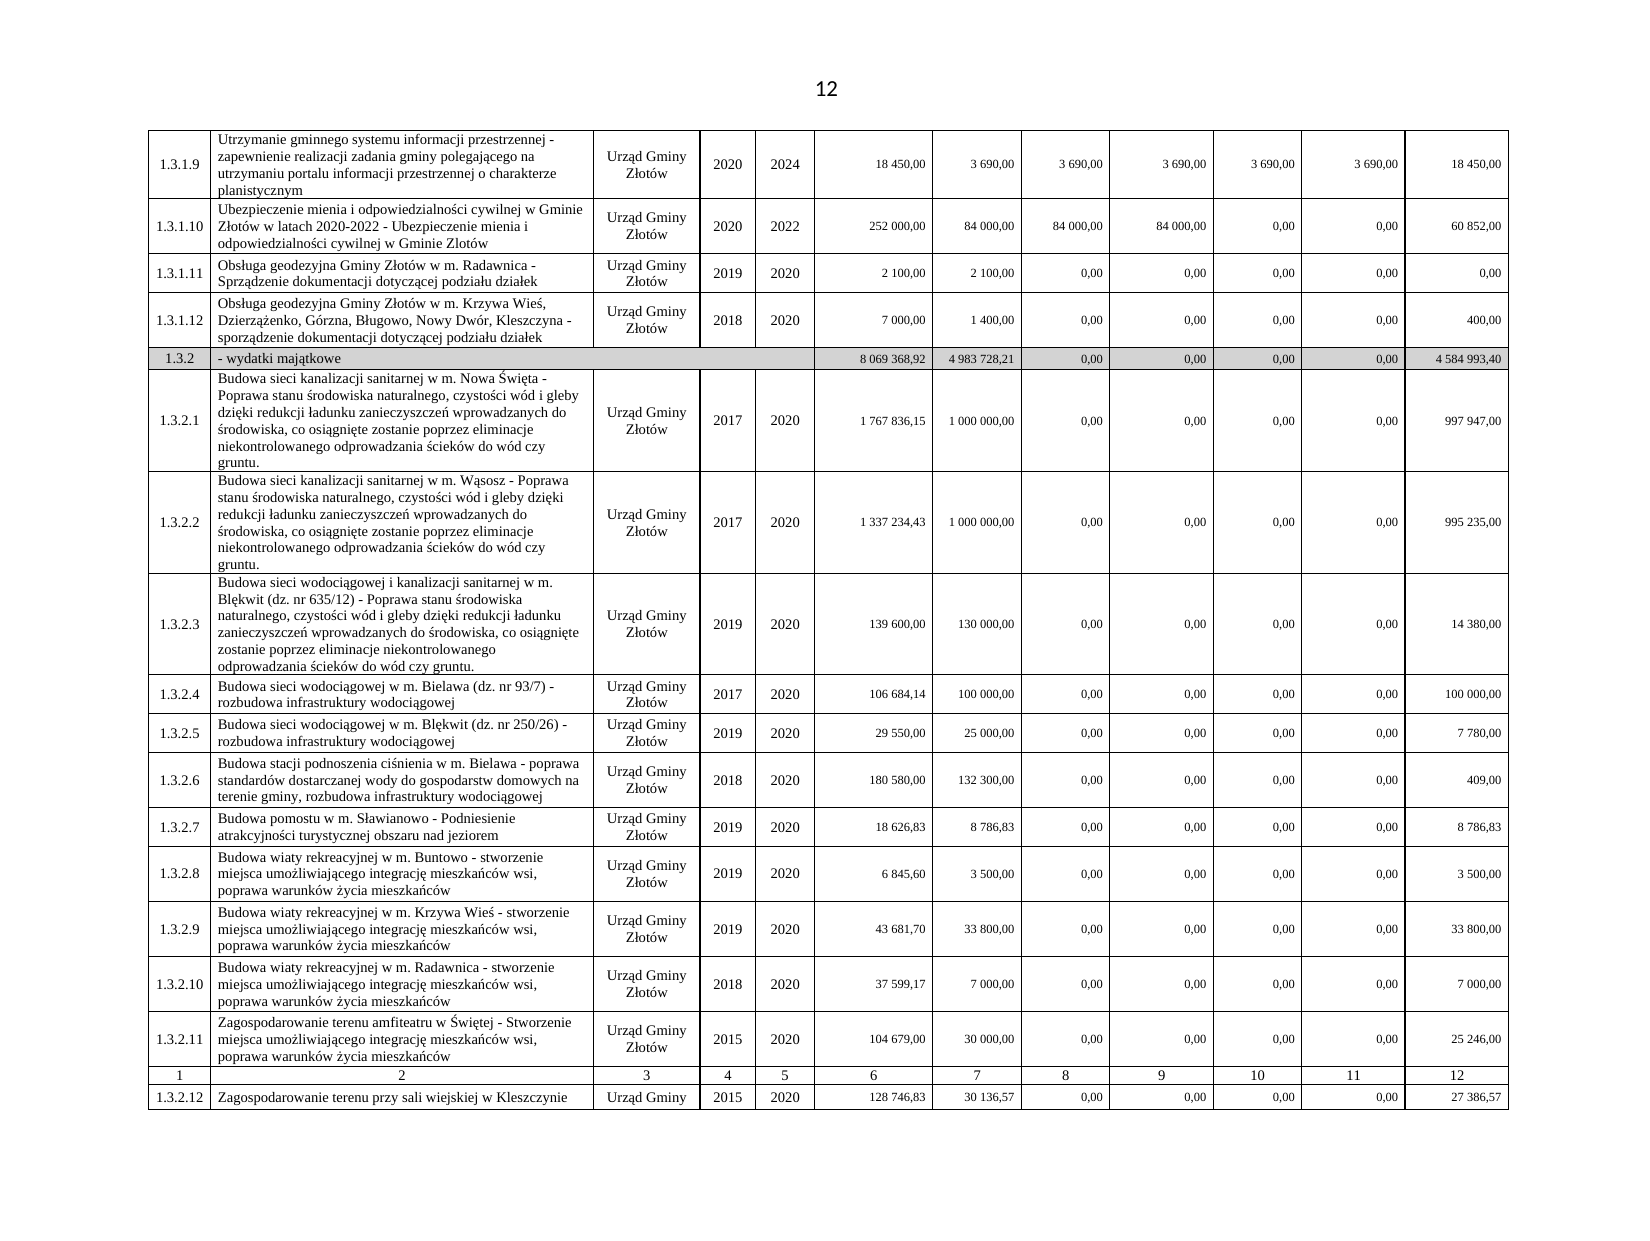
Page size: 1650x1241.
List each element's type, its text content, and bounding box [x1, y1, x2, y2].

table_cell 2019 [701, 574, 755, 674]
table_cell Budowa wiaty rekreacyjnej w m. Buntowo - stworzenie miejsca umożliwiającego integrację mieszkańców wsi, poprawa warunków życia mieszkańców [211, 847, 593, 901]
table_cell 3 [594, 1067, 699, 1084]
table_cell 0,00 [1302, 370, 1404, 471]
table_cell 1.3.2.6 [149, 753, 210, 807]
table_cell Urząd Gminy Złotów [594, 714, 699, 752]
table_cell 0,00 [1214, 348, 1301, 369]
table_cell Urząd Gminy Złotów [594, 902, 699, 956]
table_cell Urząd Gminy Złotów [594, 472, 699, 573]
table_cell 2024 [756, 131, 814, 198]
table_cell Zagospodarowanie terenu amfiteatru w Świętej - Stworzenie miejsca umożliwiającego integrację mieszkańców wsi, poprawa warunków życia mieszkańców [211, 1012, 593, 1066]
table_cell 30 136,57 [933, 1085, 1021, 1109]
table_cell 0,00 [1022, 753, 1109, 807]
table_cell 1.3.2.7 [149, 808, 210, 846]
table_cell Urząd Gminy Złotów [594, 675, 699, 713]
table_cell 2020 [756, 675, 814, 713]
table_cell 997 947,00 [1406, 370, 1508, 471]
table_cell 6 [815, 1067, 932, 1084]
table_cell 2020 [756, 753, 814, 807]
table_cell 180 580,00 [815, 753, 932, 807]
table_cell 0,00 [1110, 808, 1213, 846]
table_cell 2019 [701, 714, 755, 752]
table_cell 2019 [701, 254, 755, 292]
table_cell 0,00 [1302, 293, 1404, 347]
table_cell 0,00 [1302, 753, 1404, 807]
table_cell 2020 [756, 957, 814, 1011]
table_cell 0,00 [1214, 574, 1301, 674]
table_cell Budowa sieci kanalizacji sanitarnej w m. Wąsosz - Poprawa stanu środowiska naturalnego, czystości wód i gleby dzięki redukcji ładunku zanieczyszczeń wprowadzanych do środowiska, co osiągnięte zostanie poprzez eliminacje niekontrolowanego odprowadzania ścieków do wód czy gruntu. [211, 472, 593, 573]
table_cell 0,00 [1302, 472, 1404, 573]
table_cell 2018 [701, 753, 755, 807]
table_cell Budowa sieci wodociągowej i kanalizacji sanitarnej w m. Blękwit (dz. nr 635/12) - Poprawa stanu środowiska naturalnego, czystości wód i gleby dzięki redukcji ładunku zanieczyszczeń wprowadzanych do środowiska, co osiągnięte zostanie poprzez eliminacje niekontrolowanego odprowadzania ścieków do wód czy gruntu. [211, 574, 593, 674]
table_cell 1 767 836,15 [815, 370, 932, 471]
table_cell 0,00 [1302, 847, 1404, 901]
table_cell 7 000,00 [815, 293, 932, 347]
table_cell 18 450,00 [815, 131, 932, 198]
table_cell 5 [756, 1067, 814, 1084]
table_cell 2017 [701, 472, 755, 573]
table_cell 7 [933, 1067, 1021, 1084]
table_cell 2015 [701, 1085, 755, 1109]
table_cell 0,00 [1214, 753, 1301, 807]
table_cell Urząd Gminy Złotów [594, 957, 699, 1011]
table_cell 1.3.1.12 [149, 293, 210, 347]
table_cell Urząd Gminy Złotów [594, 574, 699, 674]
table_cell 1.3.1.11 [149, 254, 210, 292]
table_cell 0,00 [1022, 472, 1109, 573]
table_cell 0,00 [1110, 293, 1213, 347]
table_cell 0,00 [1214, 847, 1301, 901]
table_cell 104 679,00 [815, 1012, 932, 1066]
table_cell 3 690,00 [1110, 131, 1213, 198]
table_cell Budowa wiaty rekreacyjnej w m. Radawnica - stworzenie miejsca umożliwiającego integrację mieszkańców wsi, poprawa warunków życia mieszkańców [211, 957, 593, 1011]
table_cell 0,00 [1302, 1085, 1404, 1109]
table_cell 1.3.2.10 [149, 957, 210, 1011]
table_cell 0,00 [1214, 808, 1301, 846]
table_cell 12 [1406, 1067, 1508, 1084]
table_cell 7 000,00 [933, 957, 1021, 1011]
table_cell 3 690,00 [933, 131, 1021, 198]
table_cell 11 [1302, 1067, 1404, 1084]
table_cell 0,00 [1214, 1012, 1301, 1066]
table_cell 1.3.2.8 [149, 847, 210, 901]
table_cell 9 [1110, 1067, 1213, 1084]
table_cell 1.3.2.9 [149, 902, 210, 956]
table_cell 0,00 [1214, 199, 1301, 253]
table_cell 1 000 000,00 [933, 472, 1021, 573]
table_cell 0,00 [1214, 714, 1301, 752]
table_cell 0,00 [1022, 902, 1109, 956]
table_cell 3 690,00 [1214, 131, 1301, 198]
table_cell 2020 [756, 370, 814, 471]
table_cell 130 000,00 [933, 574, 1021, 674]
table_cell 1 000 000,00 [933, 370, 1021, 471]
table_cell 0,00 [1302, 902, 1404, 956]
table_cell 84 000,00 [1110, 199, 1213, 253]
table_cell 0,00 [1302, 1012, 1404, 1066]
table_cell 18 450,00 [1406, 131, 1508, 198]
table_cell 0,00 [1214, 472, 1301, 573]
table_cell 84 000,00 [933, 199, 1021, 253]
table_cell 132 300,00 [933, 753, 1021, 807]
table_cell 2017 [701, 675, 755, 713]
table_cell 0,00 [1110, 1085, 1213, 1109]
table_cell 0,00 [1022, 254, 1109, 292]
table_cell Urząd Gminy Złotów [594, 254, 699, 292]
table_cell 0,00 [1302, 957, 1404, 1011]
table_cell Urząd Gminy Złotów [594, 847, 699, 901]
table_cell 995 235,00 [1406, 472, 1508, 573]
table_cell 33 800,00 [1406, 902, 1508, 956]
table_cell 0,00 [1022, 574, 1109, 674]
table_cell 0,00 [1214, 957, 1301, 1011]
table_cell 0,00 [1022, 293, 1109, 347]
table_cell 0,00 [1110, 574, 1213, 674]
table_cell 18 626,83 [815, 808, 932, 846]
table_cell Budowa wiaty rekreacyjnej w m. Krzywa Wieś - stworzenie miejsca umożliwiającego integrację mieszkańców wsi, poprawa warunków życia mieszkańców [211, 902, 593, 956]
table_cell 1.3.2.12 [149, 1085, 210, 1109]
table_cell 252 000,00 [815, 199, 932, 253]
table_cell 7 780,00 [1406, 714, 1508, 752]
table_cell 1.3.1.9 [149, 131, 210, 198]
table_cell Urząd Gminy Złotów [594, 293, 699, 347]
table_cell Utrzymanie gminnego systemu informacji przestrzennej - zapewnienie realizacji zadania gminy polegającego na utrzymaniu portalu informacji przestrzennej o charakterze planistycznym [211, 131, 593, 198]
table_cell 139 600,00 [815, 574, 932, 674]
table_cell Budowa sieci wodociągowej w m. Blękwit (dz. nr 250/26) - rozbudowa infrastruktury wodociągowej [211, 714, 593, 752]
table_cell 1.3.2.11 [149, 1012, 210, 1066]
table_cell 37 599,17 [815, 957, 932, 1011]
table_cell 0,00 [1214, 293, 1301, 347]
table_cell 106 684,14 [815, 675, 932, 713]
table_cell 400,00 [1406, 293, 1508, 347]
table_cell Obsługa geodezyjna Gminy Złotów w m. Radawnica - Sprządzenie dokumentacji dotyczącej podziału działek [211, 254, 593, 292]
table_cell Urząd Gminy Złotów [594, 1085, 699, 1109]
table_cell 0,00 [1302, 675, 1404, 713]
table_cell 0,00 [1110, 472, 1213, 573]
table_cell 409,00 [1406, 753, 1508, 807]
table_cell 3 690,00 [1302, 131, 1404, 198]
table_cell Urząd Gminy Złotów [594, 131, 699, 198]
table_cell 1 337 234,43 [815, 472, 932, 573]
table_cell 8 786,83 [933, 808, 1021, 846]
table_cell 100 000,00 [1406, 675, 1508, 713]
table_cell 0,00 [1110, 753, 1213, 807]
table_cell 0,00 [1214, 254, 1301, 292]
table_cell 33 800,00 [933, 902, 1021, 956]
table_cell Ubezpieczenie mienia i odpowiedzialności cywilnej w Gminie Złotów w latach 2020-2022 - Ubezpieczenie mienia i odpowiedzialności cywilnej w Gminie Zlotów [211, 199, 593, 253]
table_cell 25 000,00 [933, 714, 1021, 752]
table_cell 10 [1214, 1067, 1301, 1084]
table_cell Urząd Gminy Złotów [594, 370, 699, 471]
table_cell 2020 [756, 902, 814, 956]
table_cell 0,00 [1022, 957, 1109, 1011]
table_cell 2019 [701, 808, 755, 846]
table_cell 0,00 [1214, 675, 1301, 713]
table_cell 0,00 [1214, 902, 1301, 956]
table_cell 1.3.2 [149, 348, 210, 369]
table_cell 0,00 [1022, 1085, 1109, 1109]
table_cell 0,00 [1110, 370, 1213, 471]
table_cell 2020 [756, 574, 814, 674]
table_cell 0,00 [1302, 714, 1404, 752]
table_cell 1.3.2.5 [149, 714, 210, 752]
table_cell Budowa pomostu w m. Sławianowo - Podniesienie atrakcyjności turystycznej obszaru nad jeziorem [211, 808, 593, 846]
table_cell 0,00 [1022, 808, 1109, 846]
table_cell 2020 [756, 1085, 814, 1109]
table_cell 2018 [701, 957, 755, 1011]
table_cell 14 380,00 [1406, 574, 1508, 674]
table_cell 0,00 [1110, 714, 1213, 752]
table_cell 1.3.2.4 [149, 675, 210, 713]
table_cell Budowa stacji podnoszenia ciśnienia w m. Bielawa - poprawa standardów dostarczanej wody do gospodarstw domowych na terenie gminy, rozbudowa infrastruktury wodociągowej [211, 753, 593, 807]
table_cell 0,00 [1022, 847, 1109, 901]
table_cell 84 000,00 [1022, 199, 1109, 253]
table_cell 25 246,00 [1406, 1012, 1508, 1066]
table_cell 8 069 368,92 [815, 348, 932, 369]
table_cell 100 000,00 [933, 675, 1021, 713]
table_cell 0,00 [1214, 370, 1301, 471]
table_cell 8 786,83 [1406, 808, 1508, 846]
table_cell 60 852,00 [1406, 199, 1508, 253]
table_cell 0,00 [1302, 254, 1404, 292]
table_cell 29 550,00 [815, 714, 932, 752]
table_cell 3 500,00 [1406, 847, 1508, 901]
table_cell 30 000,00 [933, 1012, 1021, 1066]
table_cell 2020 [701, 199, 755, 253]
table_cell 0,00 [1110, 254, 1213, 292]
table_cell 6 845,60 [815, 847, 932, 901]
table_cell 0,00 [1110, 348, 1213, 369]
table_cell 2 [211, 1067, 593, 1084]
table_cell 2020 [756, 293, 814, 347]
table_cell Obsługa geodezyjna Gminy Złotów w m. Krzywa Wieś, Dzierzążenko, Górzna, Bługowo, Nowy Dwór, Kleszczyna - sporządzenie dokumentacji dotyczącej podziału działek [211, 293, 593, 347]
table_cell 0,00 [1302, 574, 1404, 674]
table_cell 2018 [701, 293, 755, 347]
table_cell 2020 [756, 808, 814, 846]
table_cell 1.3.2.2 [149, 472, 210, 573]
table_cell 27 386,57 [1406, 1085, 1508, 1109]
table_cell 4 584 993,40 [1406, 348, 1508, 369]
table_cell 0,00 [1302, 808, 1404, 846]
table_cell 0,00 [1022, 348, 1109, 369]
table_cell 1 400,00 [933, 293, 1021, 347]
table_cell 0,00 [1110, 675, 1213, 713]
table_cell 2020 [756, 472, 814, 573]
table_cell 2022 [756, 199, 814, 253]
table_cell Budowa sieci kanalizacji sanitarnej w m. Nowa Święta - Poprawa stanu środowiska naturalnego, czystości wód i gleby dzięki redukcji ładunku zanieczyszczeń wprowadzanych do środowiska, co osiągnięte zostanie poprzez eliminacje niekontrolowanego odprowadzania ścieków do wód czy gruntu. [211, 370, 593, 471]
table_cell 0,00 [1022, 370, 1109, 471]
table_cell Urząd Gminy Złotów [594, 199, 699, 253]
table_cell 0,00 [1022, 675, 1109, 713]
table_cell 0,00 [1110, 1012, 1213, 1066]
table_cell 1.3.2.1 [149, 370, 210, 471]
table_cell 0,00 [1022, 1012, 1109, 1066]
table_cell 0,00 [1302, 348, 1404, 369]
table_cell 2019 [701, 847, 755, 901]
table_cell 3 500,00 [933, 847, 1021, 901]
table_cell 0,00 [1110, 847, 1213, 901]
table_cell Urząd Gminy Złotów [594, 753, 699, 807]
table_cell 0,00 [1110, 957, 1213, 1011]
table_cell 2020 [756, 1012, 814, 1066]
table_cell 0,00 [1302, 199, 1404, 253]
table_cell - wydatki majątkowe [211, 348, 814, 369]
table_cell 7 000,00 [1406, 957, 1508, 1011]
table_cell 1.3.1.10 [149, 199, 210, 253]
table_cell Urząd Gminy Złotów [594, 1012, 699, 1066]
table_cell 43 681,70 [815, 902, 932, 956]
table_cell 0,00 [1110, 902, 1213, 956]
table_cell 2019 [701, 902, 755, 956]
table_cell 8 [1022, 1067, 1109, 1084]
table_cell 0,00 [1022, 714, 1109, 752]
table_cell 1 [149, 1067, 210, 1084]
table_cell 2020 [756, 847, 814, 901]
table_cell 128 746,83 [815, 1085, 932, 1109]
table_cell 2015 [701, 1012, 755, 1066]
table_cell 2017 [701, 370, 755, 471]
table_cell 2 100,00 [933, 254, 1021, 292]
table_cell 0,00 [1406, 254, 1508, 292]
table_cell 1.3.2.3 [149, 574, 210, 674]
table_cell 4 983 728,21 [933, 348, 1021, 369]
table_cell 2020 [756, 254, 814, 292]
table_cell 4 [701, 1067, 755, 1084]
table_cell Budowa sieci wodociągowej w m. Bielawa (dz. nr 93/7) - rozbudowa infrastruktury wodociągowej [211, 675, 593, 713]
table_cell 0,00 [1214, 1085, 1301, 1109]
table_cell 2020 [756, 714, 814, 752]
table_cell Urząd Gminy Złotów [594, 808, 699, 846]
table_cell 3 690,00 [1022, 131, 1109, 198]
table_cell 2020 [701, 131, 755, 198]
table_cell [211, 1085, 593, 1109]
table_cell 2 100,00 [815, 254, 932, 292]
